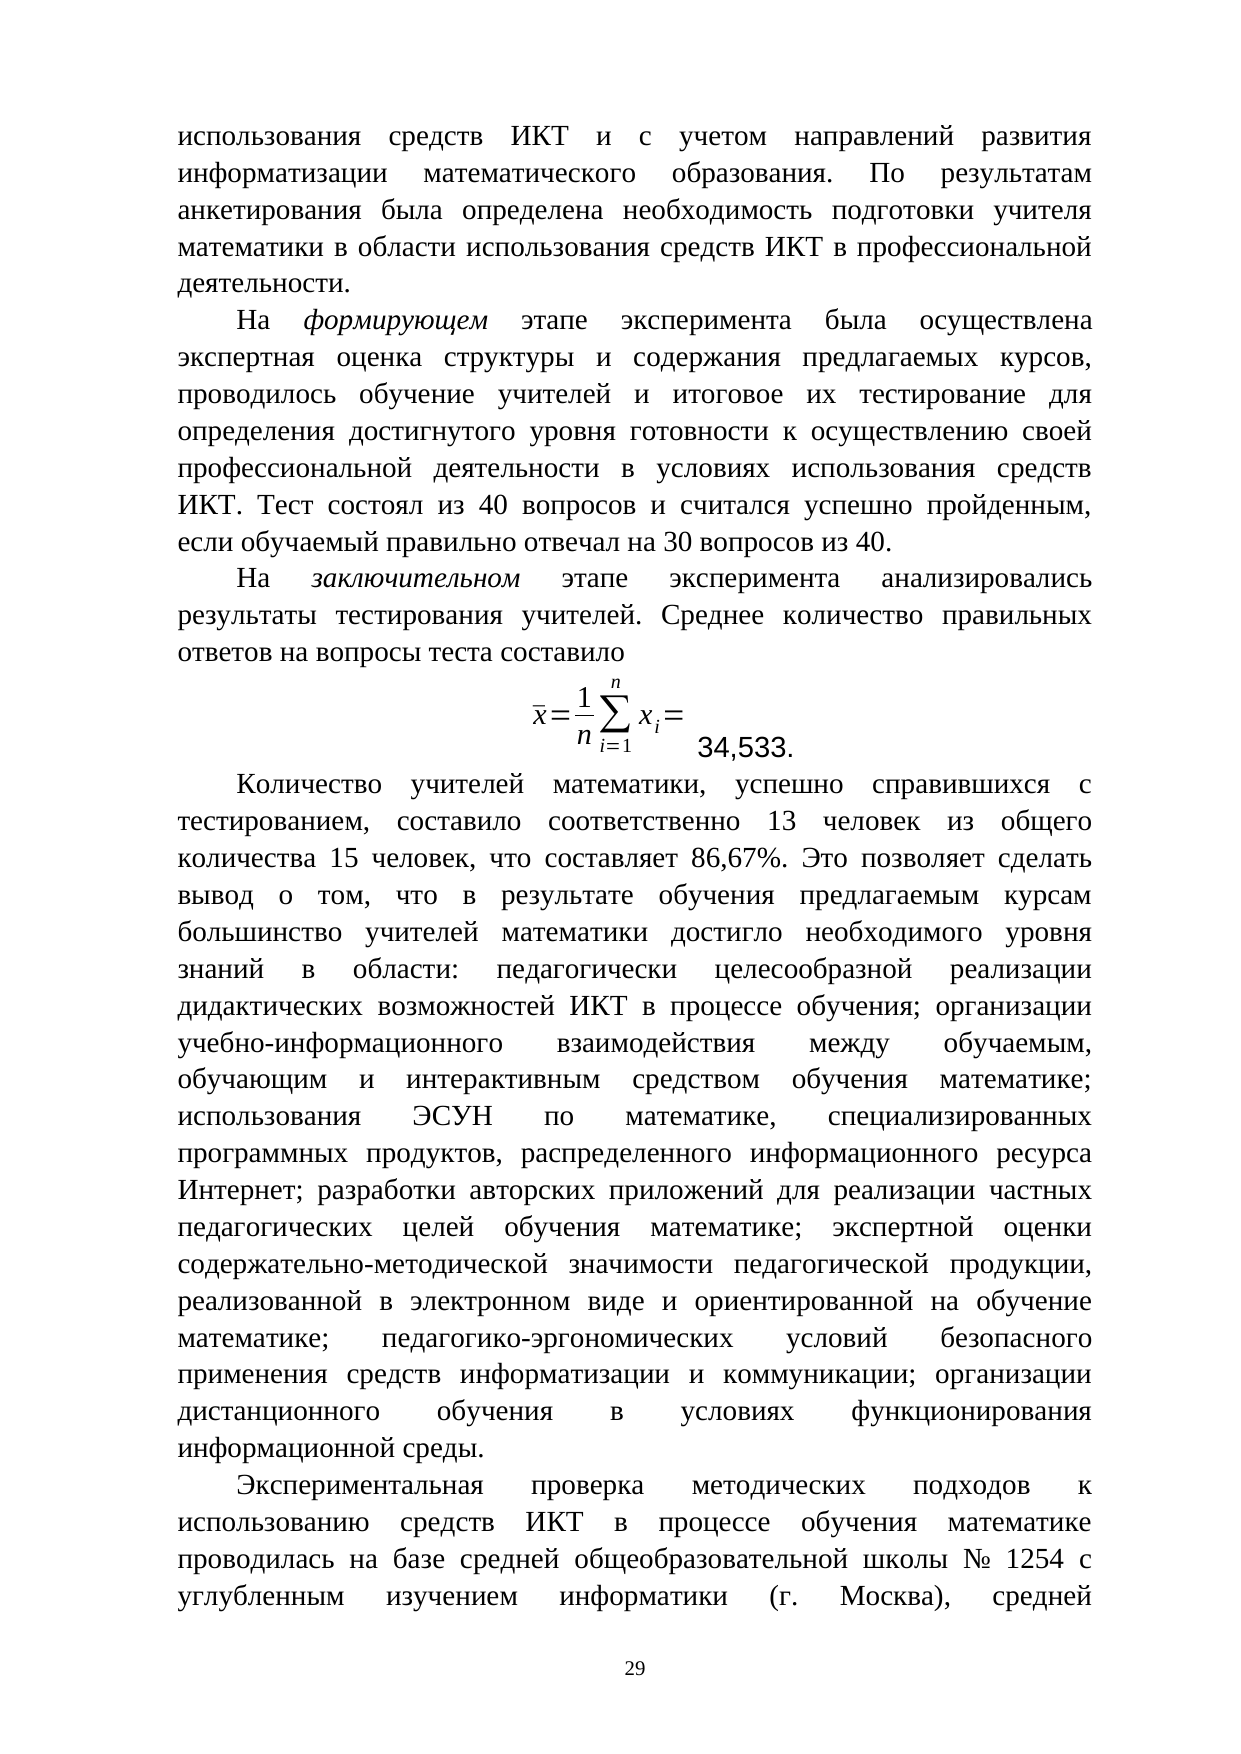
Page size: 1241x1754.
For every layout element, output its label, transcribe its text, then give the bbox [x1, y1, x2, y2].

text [177, 1467, 1092, 1611]
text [177, 118, 1092, 299]
text 34,533. [177, 671, 1092, 763]
text Количество учителей математики, успешно справившихся с тестированием, составило соответственно 13 человек из общего количества 15 человек, что составляет 86,67%. Это позволяет сделать вывод о том, что в результате обучения предлагаемым курсам большинство учителей математики достигло необходимого уровня знаний в области: педагогически целесообразной реализации дидактических возможностей ИКТ в процессе обучения; организации учебно-информационного взаимодействия между обучаемым, обучающим и интерактивным средством обучения математике; использования ЭСУН по математике, специализированных программных продуктов, распределенного информационного ресурса Интернет; разработки авторских приложений для реализации частных педагогических целей обучения математике; экспертной оценки содержательно-методической значимости педагогической продукции, реализованной в электронном виде и ориентированной на обучение математике; педагогико-эргономических условий безопасного применения средств информатизации и коммуникации; организации дистанционного обучения в условиях функционирования информационной среды. [177, 767, 1092, 1464]
text На формирующем этапе эксперимента была осуществлена экспертная оценка структуры и содержания предлагаемых курсов, проводилось обучение учителей и итоговое их тестирование для определения достигнутого уровня готовности к осуществлению своей профессиональной деятельности в условиях использования средств ИКТ. Тест состоял из 40 вопросов и считался успешно пройденным, если обучаемый правильно отвечал на 30 вопросов из 40. [177, 302, 1092, 557]
text На заключительном этапе эксперимента анализировались результаты тестирования учителей. Среднее количество правильных ответов на вопросы теста составило [177, 561, 1092, 668]
